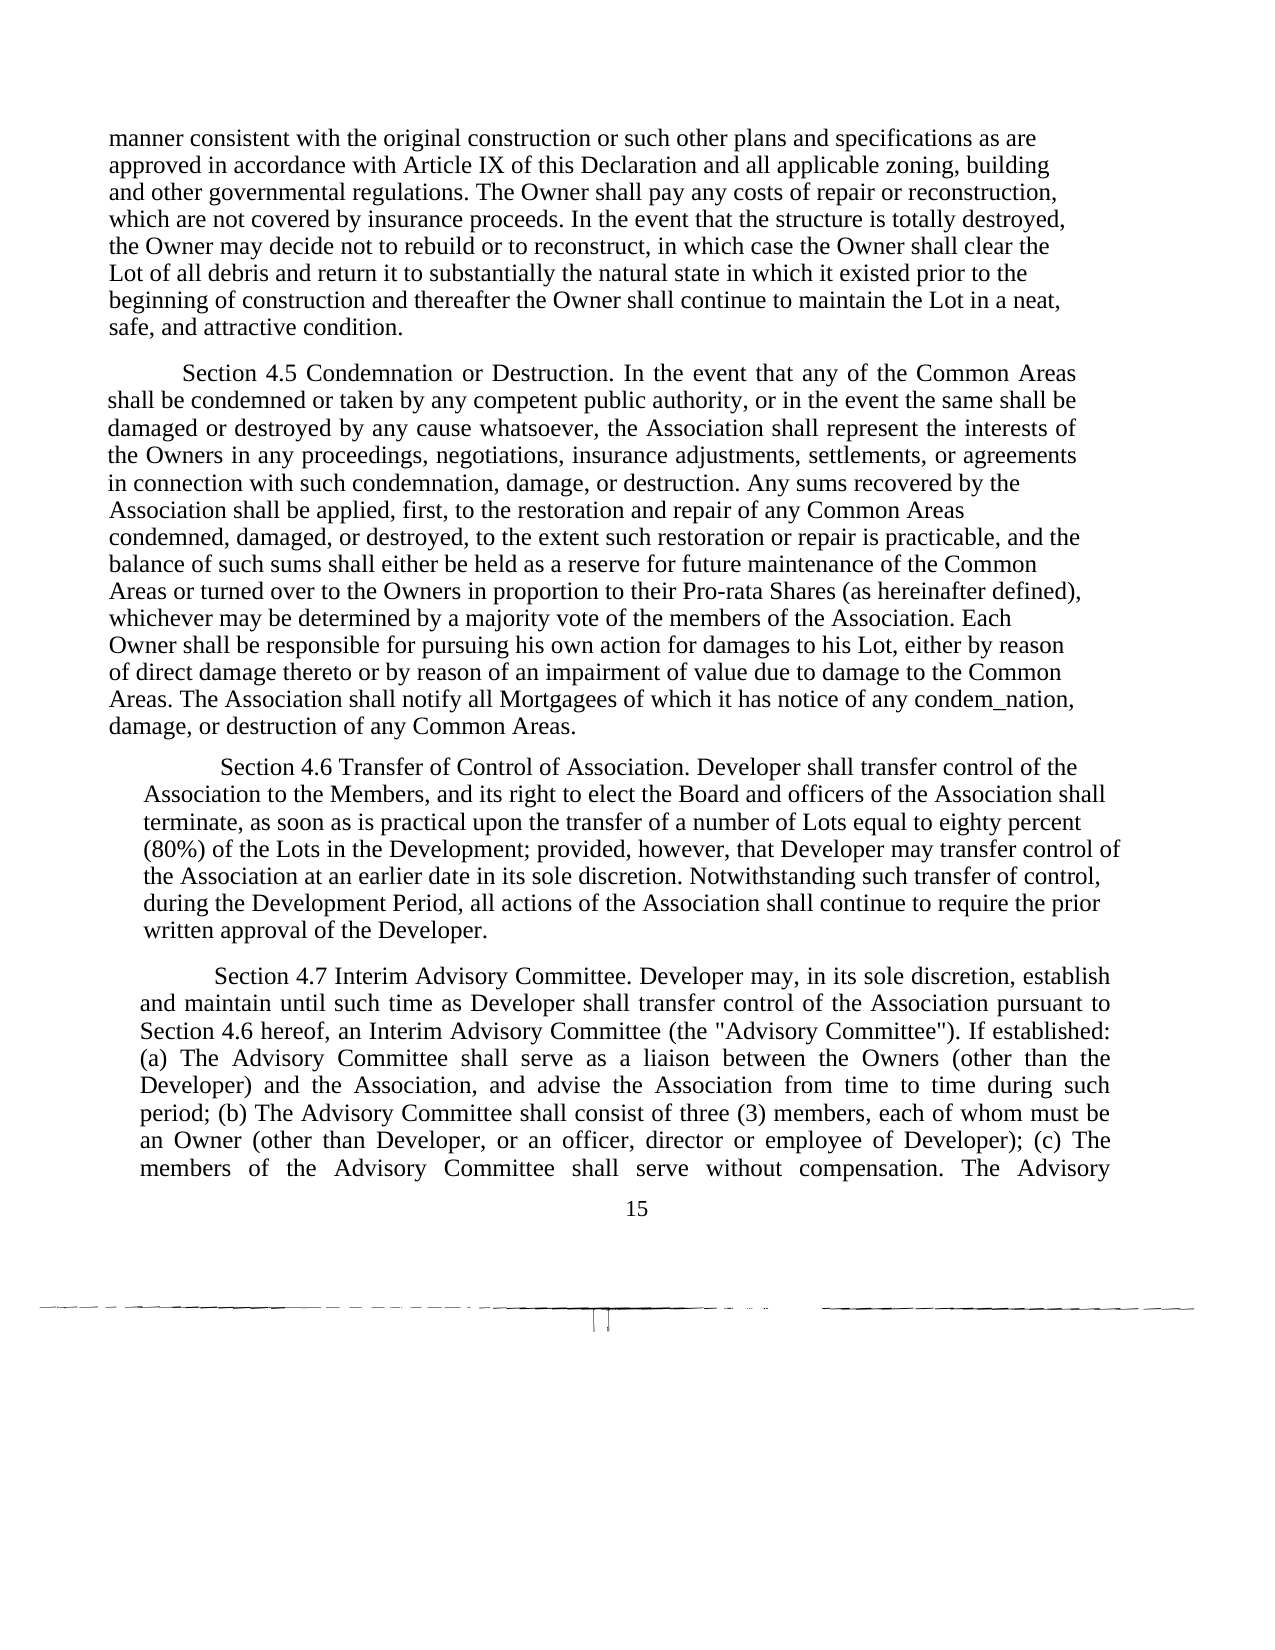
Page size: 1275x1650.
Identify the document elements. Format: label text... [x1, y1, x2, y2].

text Association shall be applied, first, to the restoration and repair of any Common Areas condemned, damaged, or destroyed, to the extent such restoration or repair is practicable, and the balance of such sums shall either be held as a reserve for future maintenance of the Common Areas or turned over to the Owners in proportion to their Pro-rata Shares (as hereinafter defined), whichever may be determined by a majority vote of the members of the Association. Each Owner shall be responsible for pursuing his own action for damages to his Lot, either by reason of direct damage thereto or by reason of an impairment of value due to damage to the Common Areas. The Association shall notify all Mortgagees of which it has notice of any condem_nation, damage, or destruction of any Common Areas. [108, 497, 1085, 740]
text Section 4.5 Condemnation or Destruction. In the event that any of the Common Areas shall be condemned or taken by any competent public authority, or in the event the same shall be damaged or destroyed by any cause whatsoever, the Association shall represent the interests of the Owners in any proceedings, negotiations, insurance adjustments, settlements, or agreements in connection with such condemnation, damage, or destruction. Any sums recovered by the [107, 360, 1078, 497]
text Section 4.6 Transfer of Control of Association. Developer shall transfer control of the Association to the Members, and its right to elect the Board and officers of the Association shall terminate, as soon as is practical upon the transfer of a number of Lots equal to eighty percent (80%) of the Lots in the Development; provided, however, that Developer may transfer control of the Association at an earlier date in its sole discretion. Notwithstanding such transfer of control, during the Development Period, all actions of the Association shall continue to require the prior written approval of the Developer. [143, 754, 1131, 944]
picture [39, 1306, 1195, 1332]
